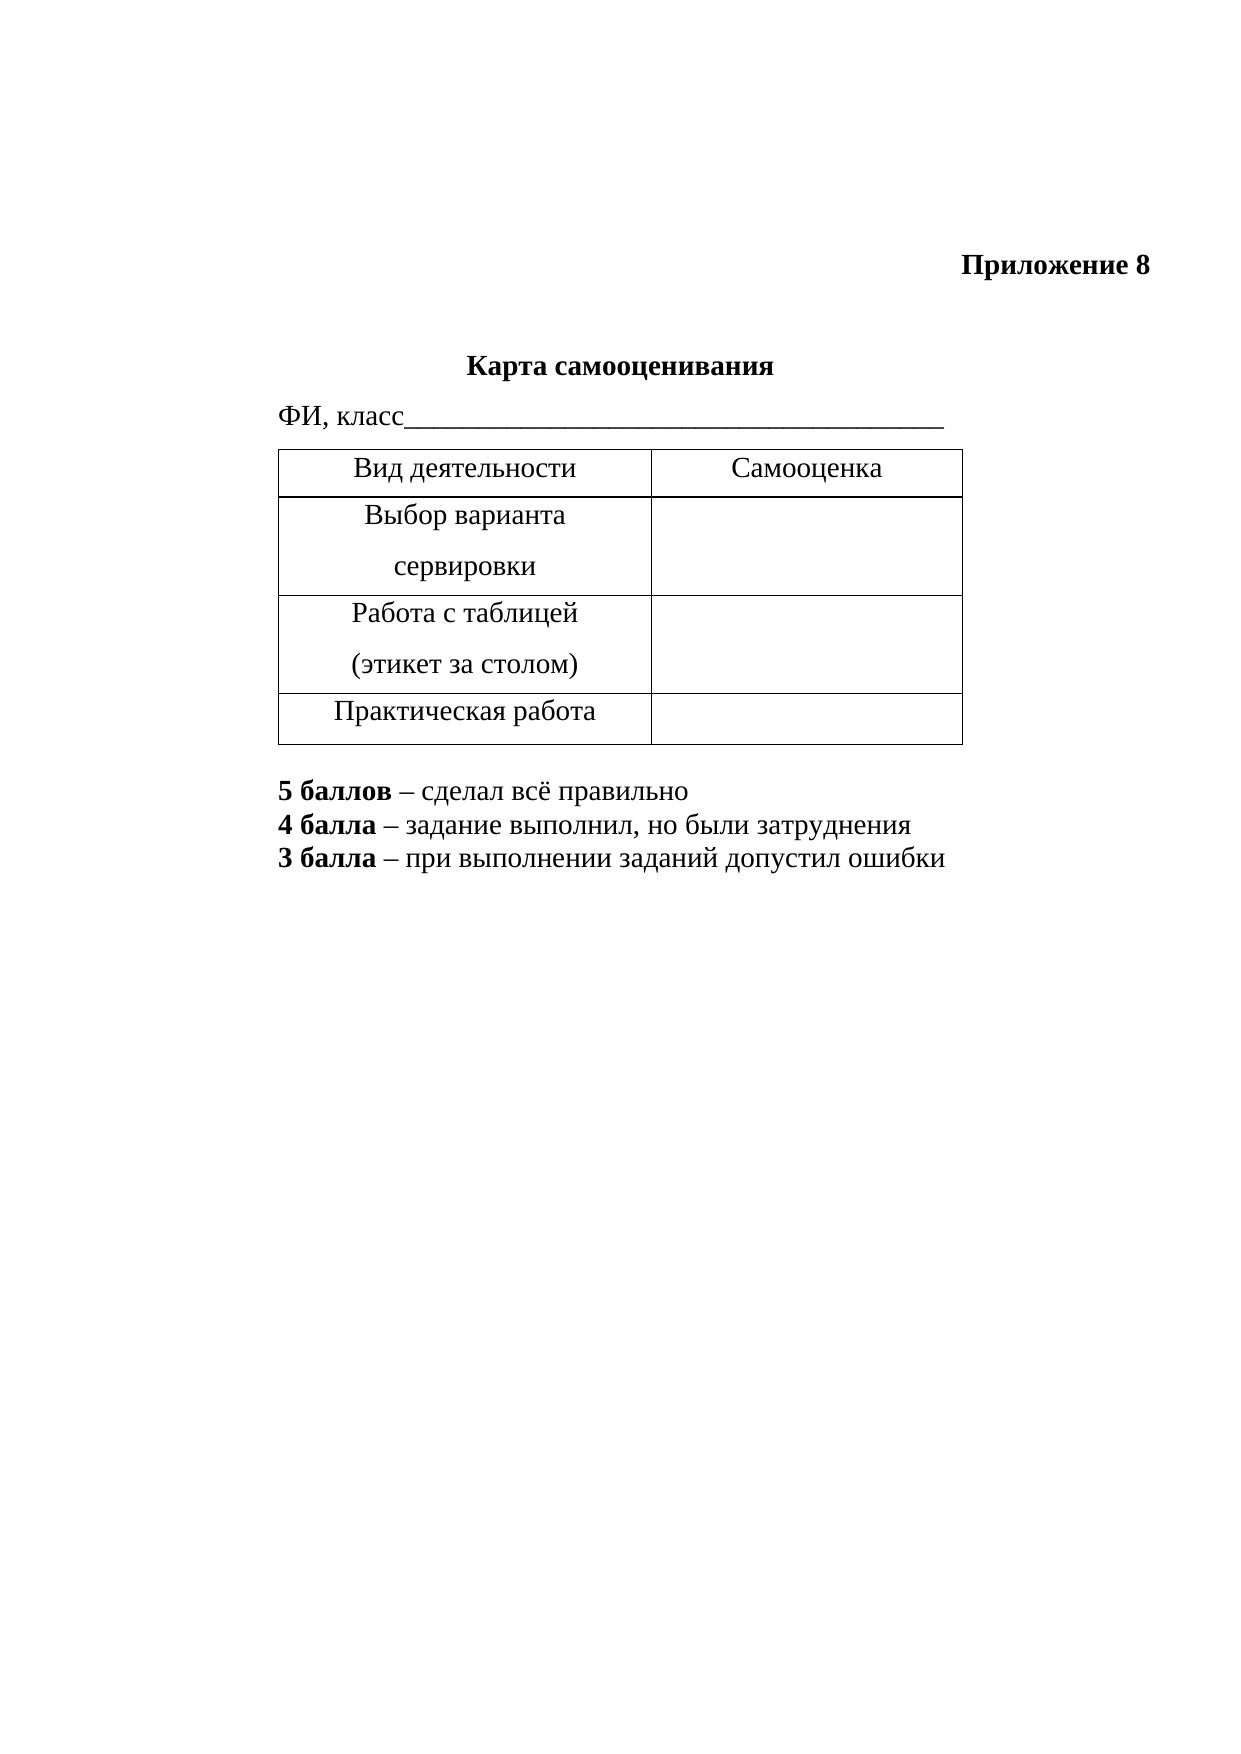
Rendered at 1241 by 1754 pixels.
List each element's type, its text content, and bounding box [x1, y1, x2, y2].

text Приложение 8 [89, 247, 1150, 281]
table_header Карта самооценивания ФИ, класс_____________________________________ 5 баллов – сделал всё правильно 4 балла – задание выполнил, но были затруднения 3 балла – при выполнении заданий допустил ошибки [267, 348, 974, 908]
